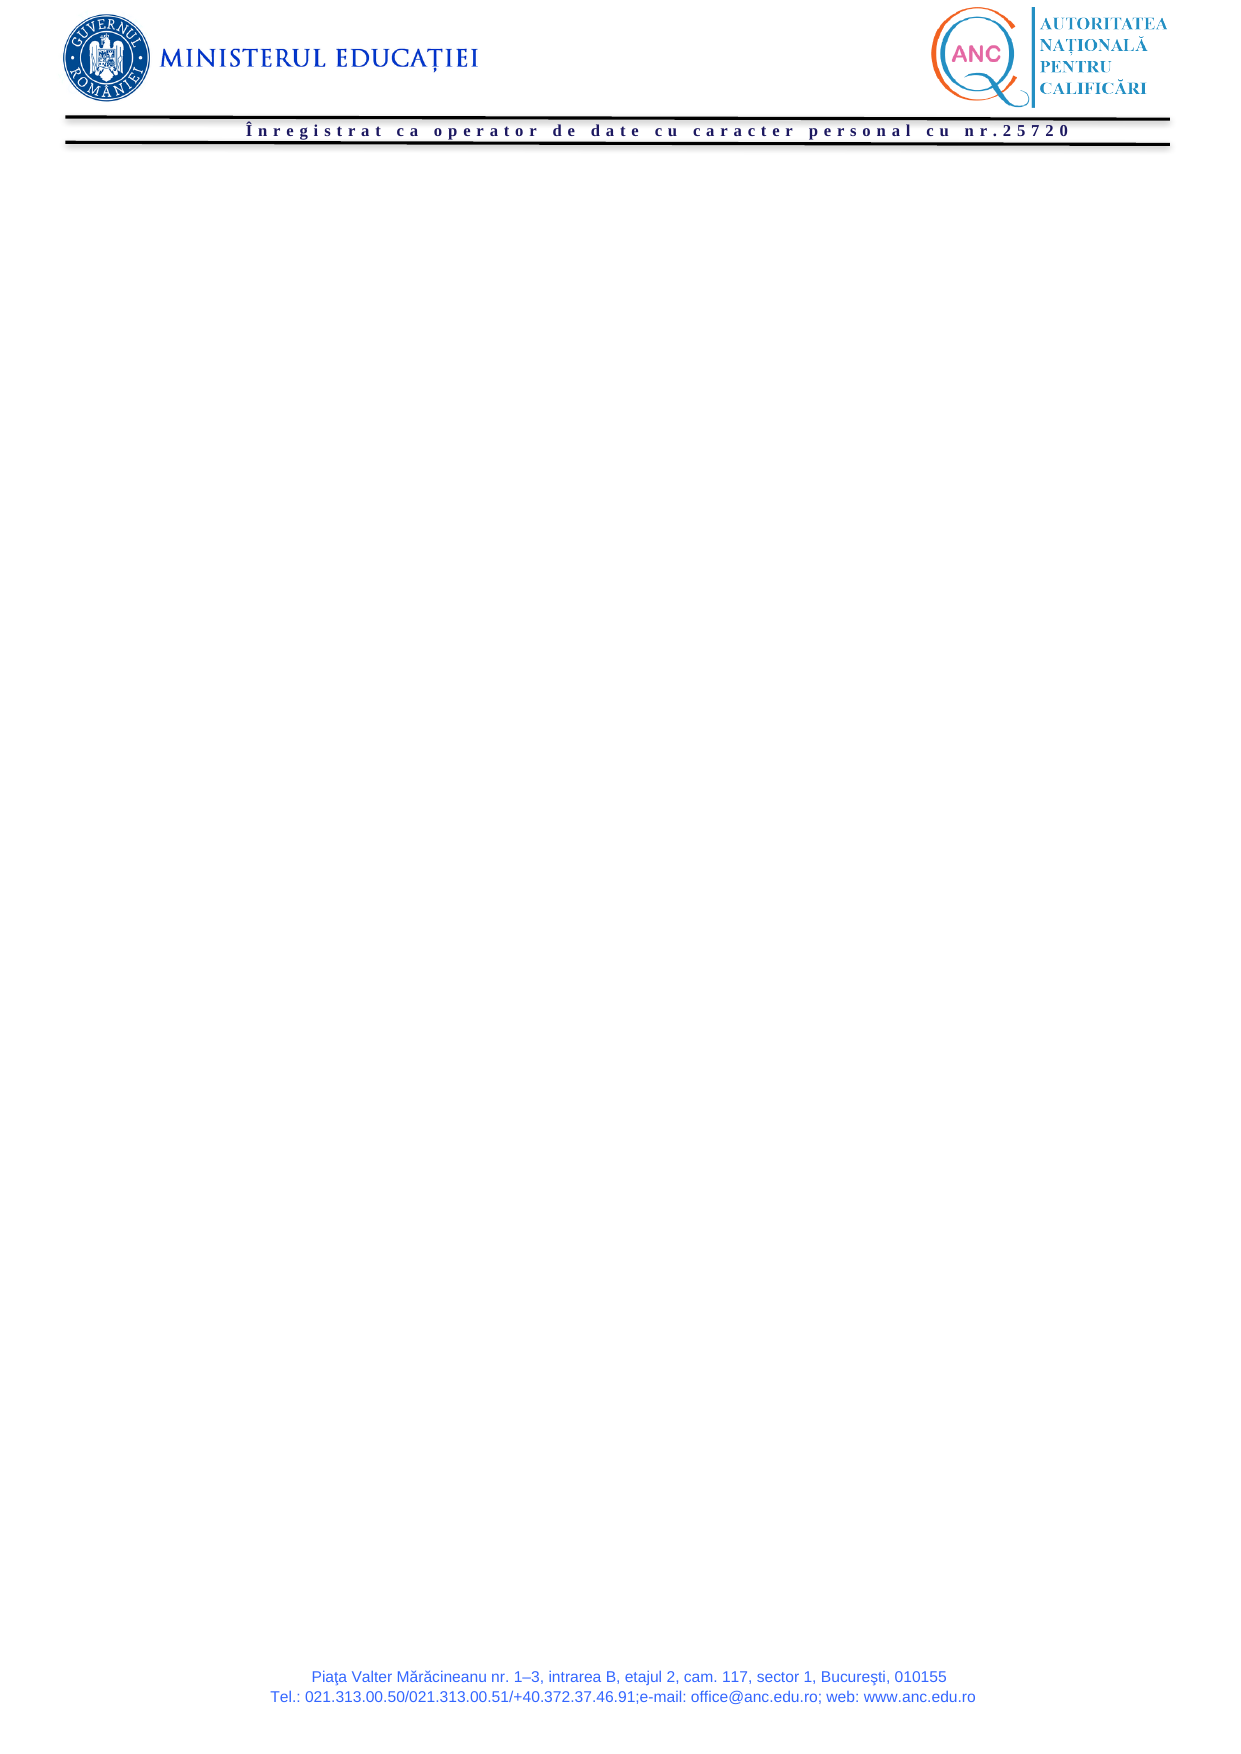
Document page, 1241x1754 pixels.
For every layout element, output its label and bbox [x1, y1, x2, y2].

picture [931, 7, 1168, 108]
picture [47, 0, 486, 115]
